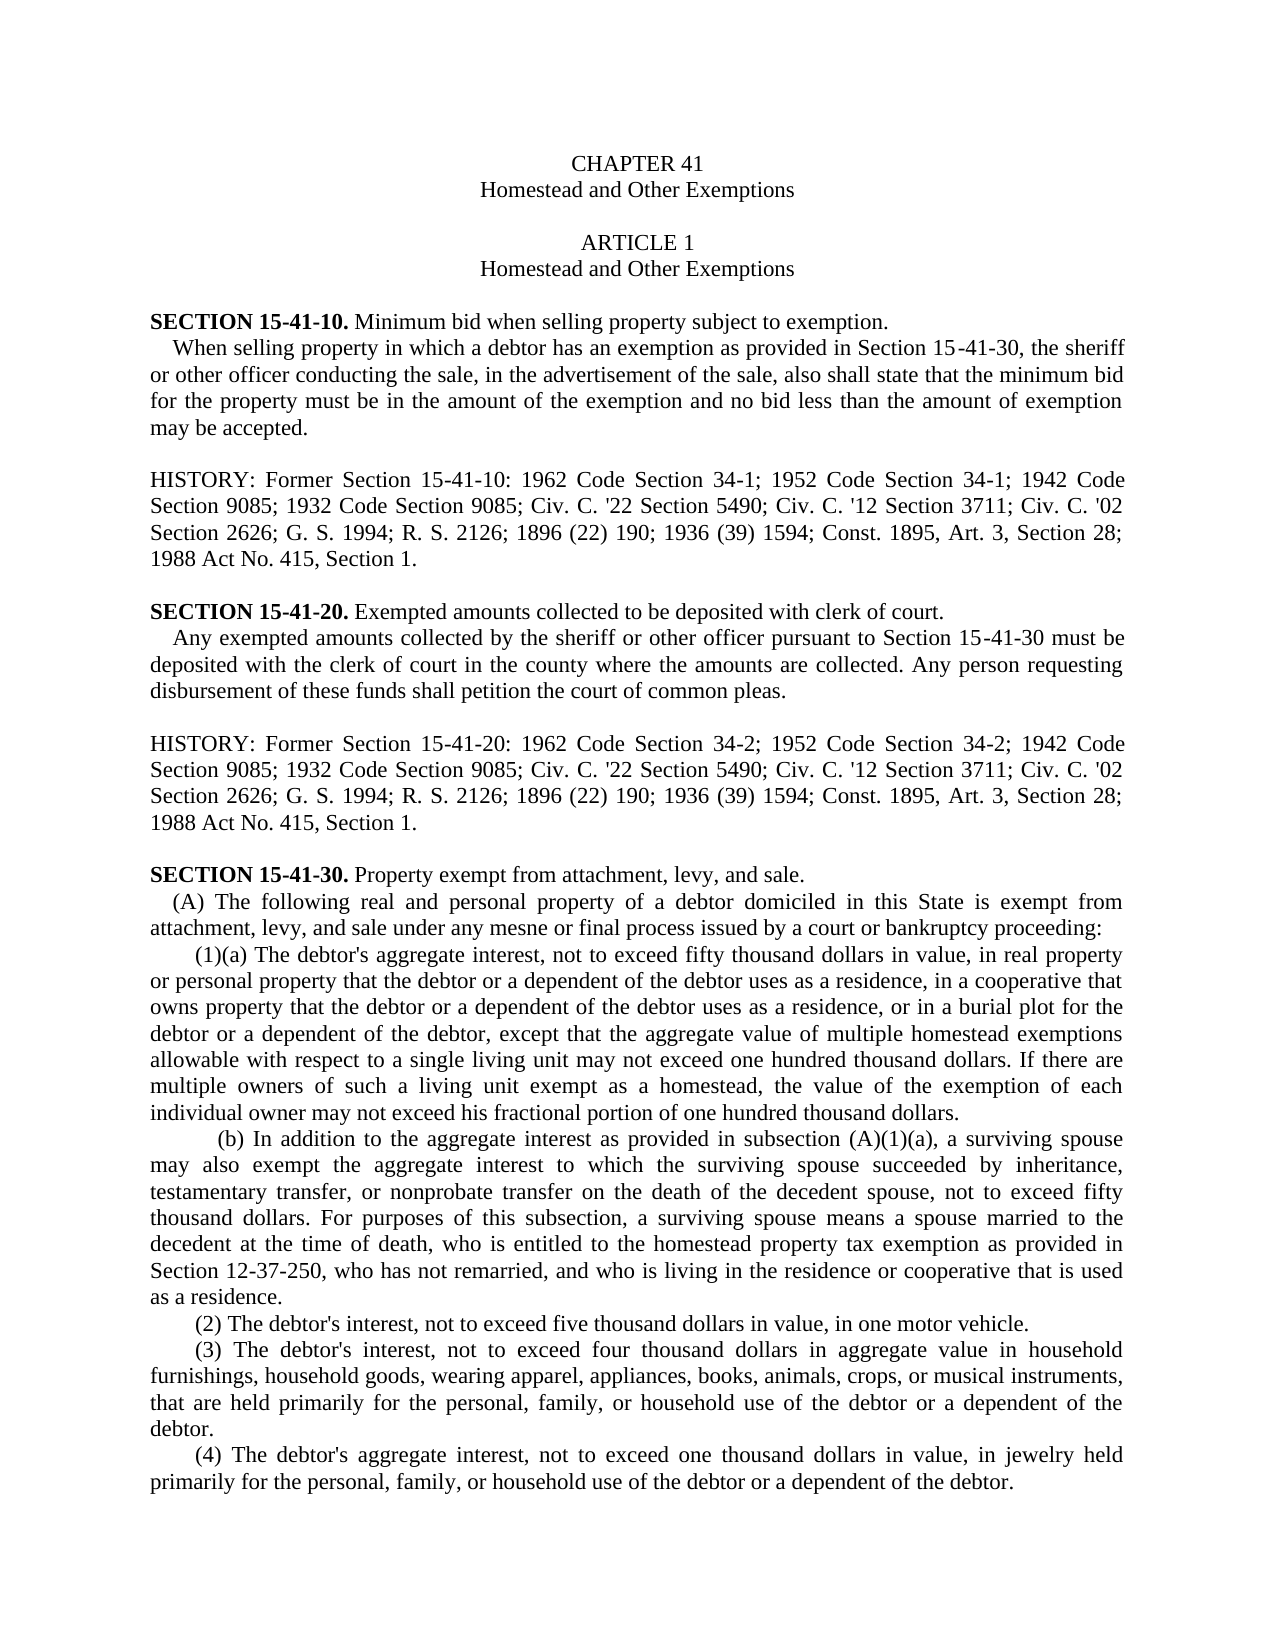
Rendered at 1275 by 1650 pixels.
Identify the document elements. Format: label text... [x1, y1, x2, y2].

text (1)(a) The debtor's aggregate interest, not to exceed fifty thousand dollars in value, in real property or personal property that the debtor or a dependent of the debtor uses as a residence, in a cooperative that owns property that the debtor or a dependent of the debtor uses as a residence, or in a burial plot for the debtor or a dependent of the debtor, except that the aggregate value of multiple homestead exemptions allowable with respect to a single living unit may not exceed one hundred thousand dollars. If there are multiple owners of such a living unit exempt as a homestead, the value of the exemption of each individual owner may not exceed his fractional portion of one hundred thousand dollars. [150, 941, 1125, 1125]
text Homestead and Other Exemptions [150, 255, 1125, 282]
text HISTORY: Former Section 15-41-10: 1962 Code Section 34-1; 1952 Code Section 34-1; 1942 Code Section 9085; 1932 Code Section 9085; Civ. C. '22 Section 5490; Civ. C. '12 Section 3711; Civ. C. '02 Section 2626; G. S. 1994; R. S. 2126; 1896 (22) 190; 1936 (39) 1594; Const. 1895, Art. 3, Section 28; 1988 Act No. 415, Section 1. [150, 466, 1125, 572]
text CHAPTER 41 [150, 150, 1125, 176]
text (4) The debtor's aggregate interest, not to exceed one thousand dollars in value, in jewelry held primarily for the personal, family, or household use of the debtor or a dependent of the debtor. [150, 1441, 1125, 1494]
text SECTION 15-41-30. Property exempt from attachment, levy, and sale. [150, 862, 1125, 888]
text ARTICLE 1 [150, 229, 1125, 255]
text (2) The debtor's interest, not to exceed five thousand dollars in value, in one motor vehicle. [150, 1309, 1125, 1336]
text When selling property in which a debtor has an exemption as provided in Section 15-41-30, the sheriff or other officer conducting the sale, in the advertisement of the sale, also shall state that the minimum bid for the property must be in the amount of the exemption and no bid less than the amount of exemption may be accepted. [150, 334, 1125, 440]
text (b) In addition to the aggregate interest as provided in subsection (A)(1)(a), a surviving spouse may also exempt the aggregate interest to which the surviving spouse succeeded by inheritance, testamentary transfer, or nonprobate transfer on the death of the decedent spouse, not to exceed fifty thousand dollars. For purposes of this subsection, a surviving spouse means a spouse married to the decedent at the time of death, who is entitled to the homestead property tax exemption as provided in Section 12-37-250, who has not remarried, and who is living in the residence or cooperative that is used as a residence. [150, 1125, 1125, 1309]
text (3) The debtor's interest, not to exceed four thousand dollars in aggregate value in household furnishings, household goods, wearing apparel, appliances, books, animals, crops, or musical instruments, that are held primarily for the personal, family, or household use of the debtor or a dependent of the debtor. [150, 1336, 1125, 1441]
text (A) The following real and personal property of a debtor domiciled in this State is exempt from attachment, levy, and sale under any mesne or final process issued by a court or bankruptcy proceeding: [150, 888, 1125, 941]
text Any exempted amounts collected by the sheriff or other officer pursuant to Section 15-41-30 must be deposited with the clerk of court in the county where the amounts are collected. Any person requesting disbursement of these funds shall petition the court of common pleas. [150, 624, 1125, 703]
text HISTORY: Former Section 15-41-20: 1962 Code Section 34-2; 1952 Code Section 34-2; 1942 Code Section 9085; 1932 Code Section 9085; Civ. C. '22 Section 5490; Civ. C. '12 Section 3711; Civ. C. '02 Section 2626; G. S. 1994; R. S. 2126; 1896 (22) 190; 1936 (39) 1594; Const. 1895, Art. 3, Section 28; 1988 Act No. 415, Section 1. [150, 730, 1125, 835]
text SECTION 15-41-10. Minimum bid when selling property subject to exemption. [150, 308, 1125, 334]
text SECTION 15-41-20. Exempted amounts collected to be deposited with clerk of court. [150, 598, 1125, 624]
text Homestead and Other Exemptions [150, 176, 1125, 203]
